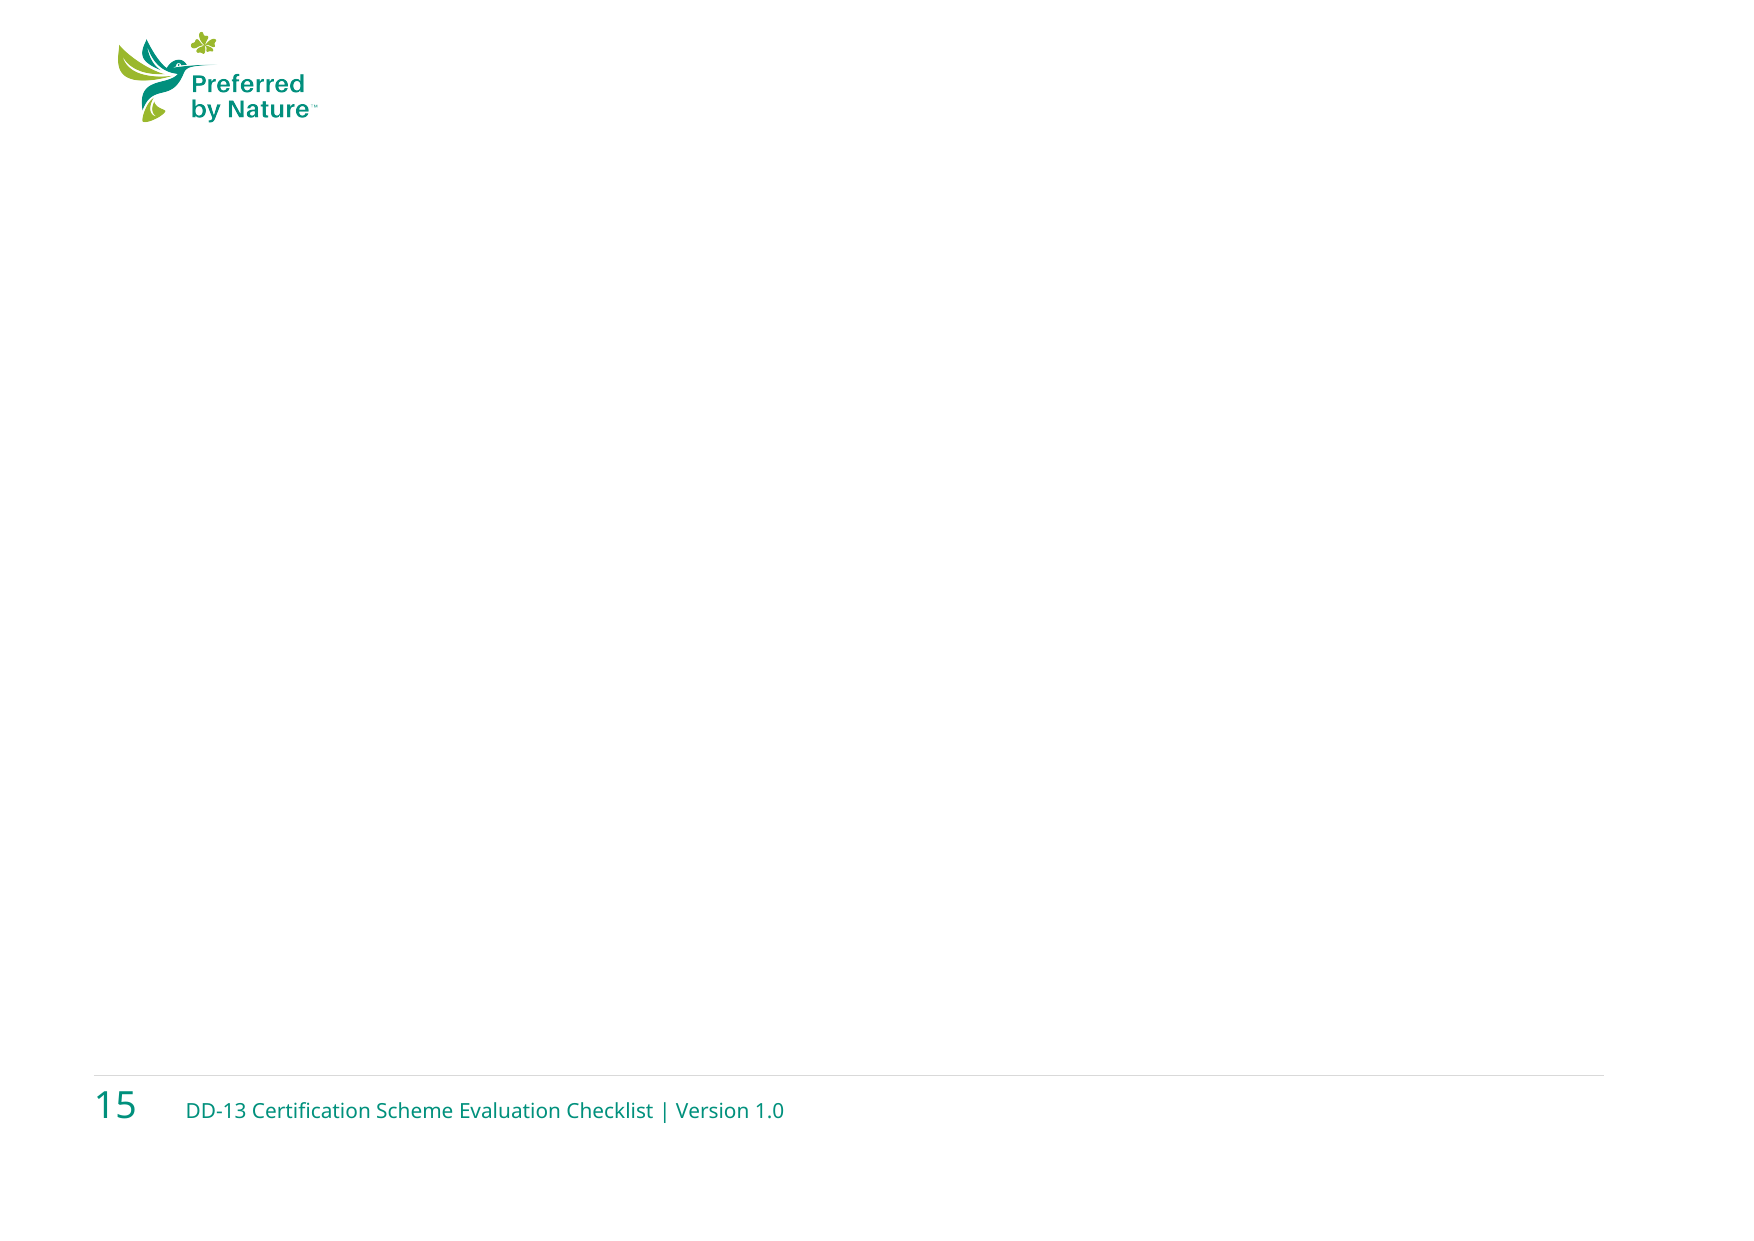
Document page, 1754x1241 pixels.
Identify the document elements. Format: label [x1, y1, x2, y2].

picture [93, 5, 345, 150]
